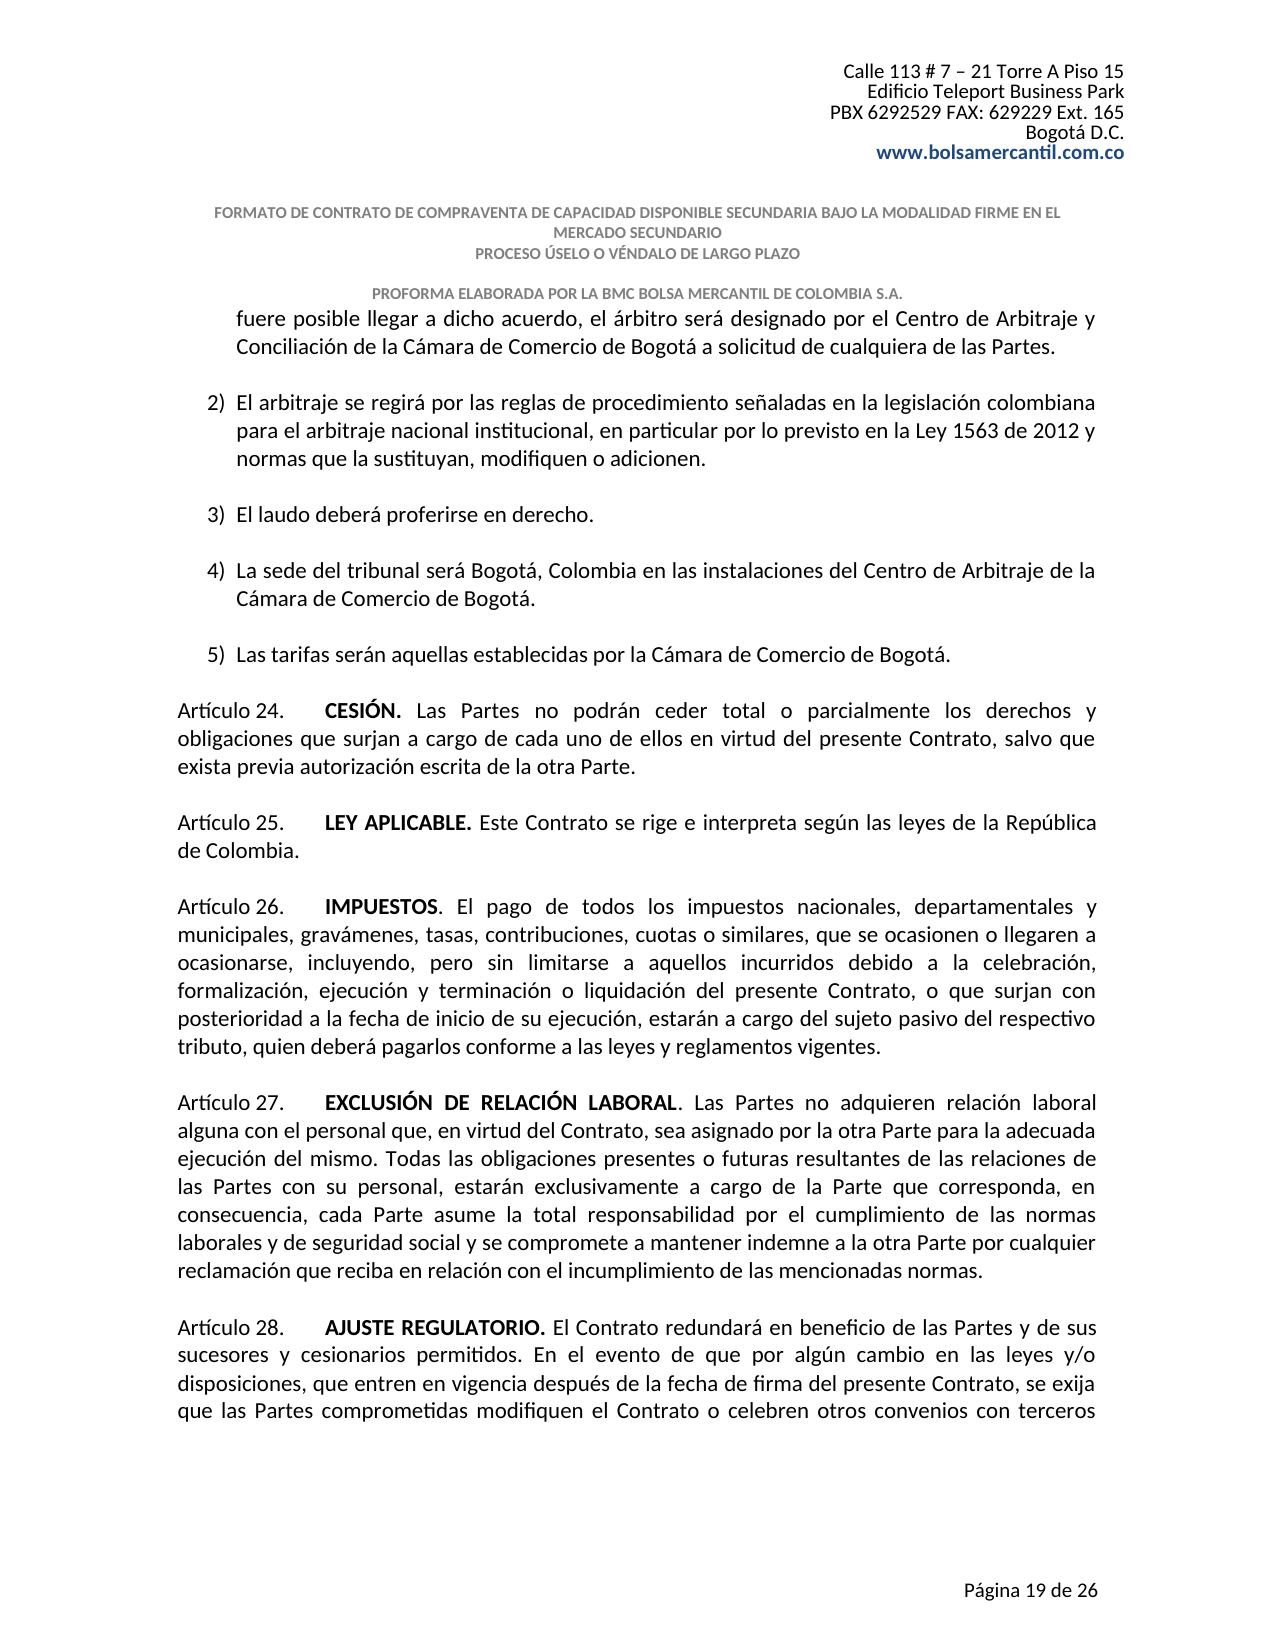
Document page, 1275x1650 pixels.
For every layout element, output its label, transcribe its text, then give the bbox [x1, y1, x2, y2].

list La sede del tribunal será Bogotá, Colombia en las instalaciones del Centro de Arbitraje de la Cámara de Comercio de Bogotá. [207, 556, 1098, 612]
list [207, 304, 1098, 360]
list EXCLUSIÓN DE RELACIÓN LABORAL. Las Partes no adquieren relación laboral alguna con el personal que, en virtud del Contrato, sea asignado por la otra Parte para la adecuada ejecución del mismo. Todas las obligaciones presentes o futuras resultantes de las relaciones de las Partes con su personal, estarán exclusivamente a cargo de la Parte que corresponda, en consecuencia, cada Parte asume la total responsabilidad por el cumplimiento de las normas laborales y de seguridad social y se compromete a mantener indemne a la otra Parte por cualquier reclamación que reciba en relación con el incumplimiento de las mencionadas normas. [177, 1088, 1098, 1284]
list El laudo deberá proferirse en derecho. [207, 500, 1098, 528]
list CESIÓN. Las Partes no podrán ceder total o parcialmente los derechos y obligaciones que surjan a cargo de cada uno de ellos en virtud del presente Contrato, salvo que exista previa autorización escrita de la otra Parte. [177, 696, 1098, 780]
list LEY APLICABLE. Este Contrato se rige e interpreta según las leyes de la República de Colombia. [177, 808, 1098, 864]
list IMPUESTOS. El pago de todos los impuestos nacionales, departamentales y municipales, gravámenes, tasas, contribuciones, cuotas o similares, que se ocasionen o llegaren a ocasionarse, incluyendo, pero sin limitarse a aquellos incurridos debido a la celebración, formalización, ejecución y terminación o liquidación del presente Contrato, o que surjan con posterioridad a la fecha de inicio de su ejecución, estarán a cargo del sujeto pasivo del respectivo tributo, quien deberá pagarlos conforme a las leyes y reglamentos vigentes. [177, 892, 1098, 1060]
list El arbitraje se regirá por las reglas de procedimiento señaladas en la legislación colombiana para el arbitraje nacional institucional, en particular por lo previsto en la Ley 1563 de 2012 y normas que la sustituyan, modifiquen o adicionen. [207, 388, 1098, 472]
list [177, 1313, 1098, 1425]
list Las tarifas serán aquellas establecidas por la Cámara de Comercio de Bogotá. [207, 640, 1098, 668]
